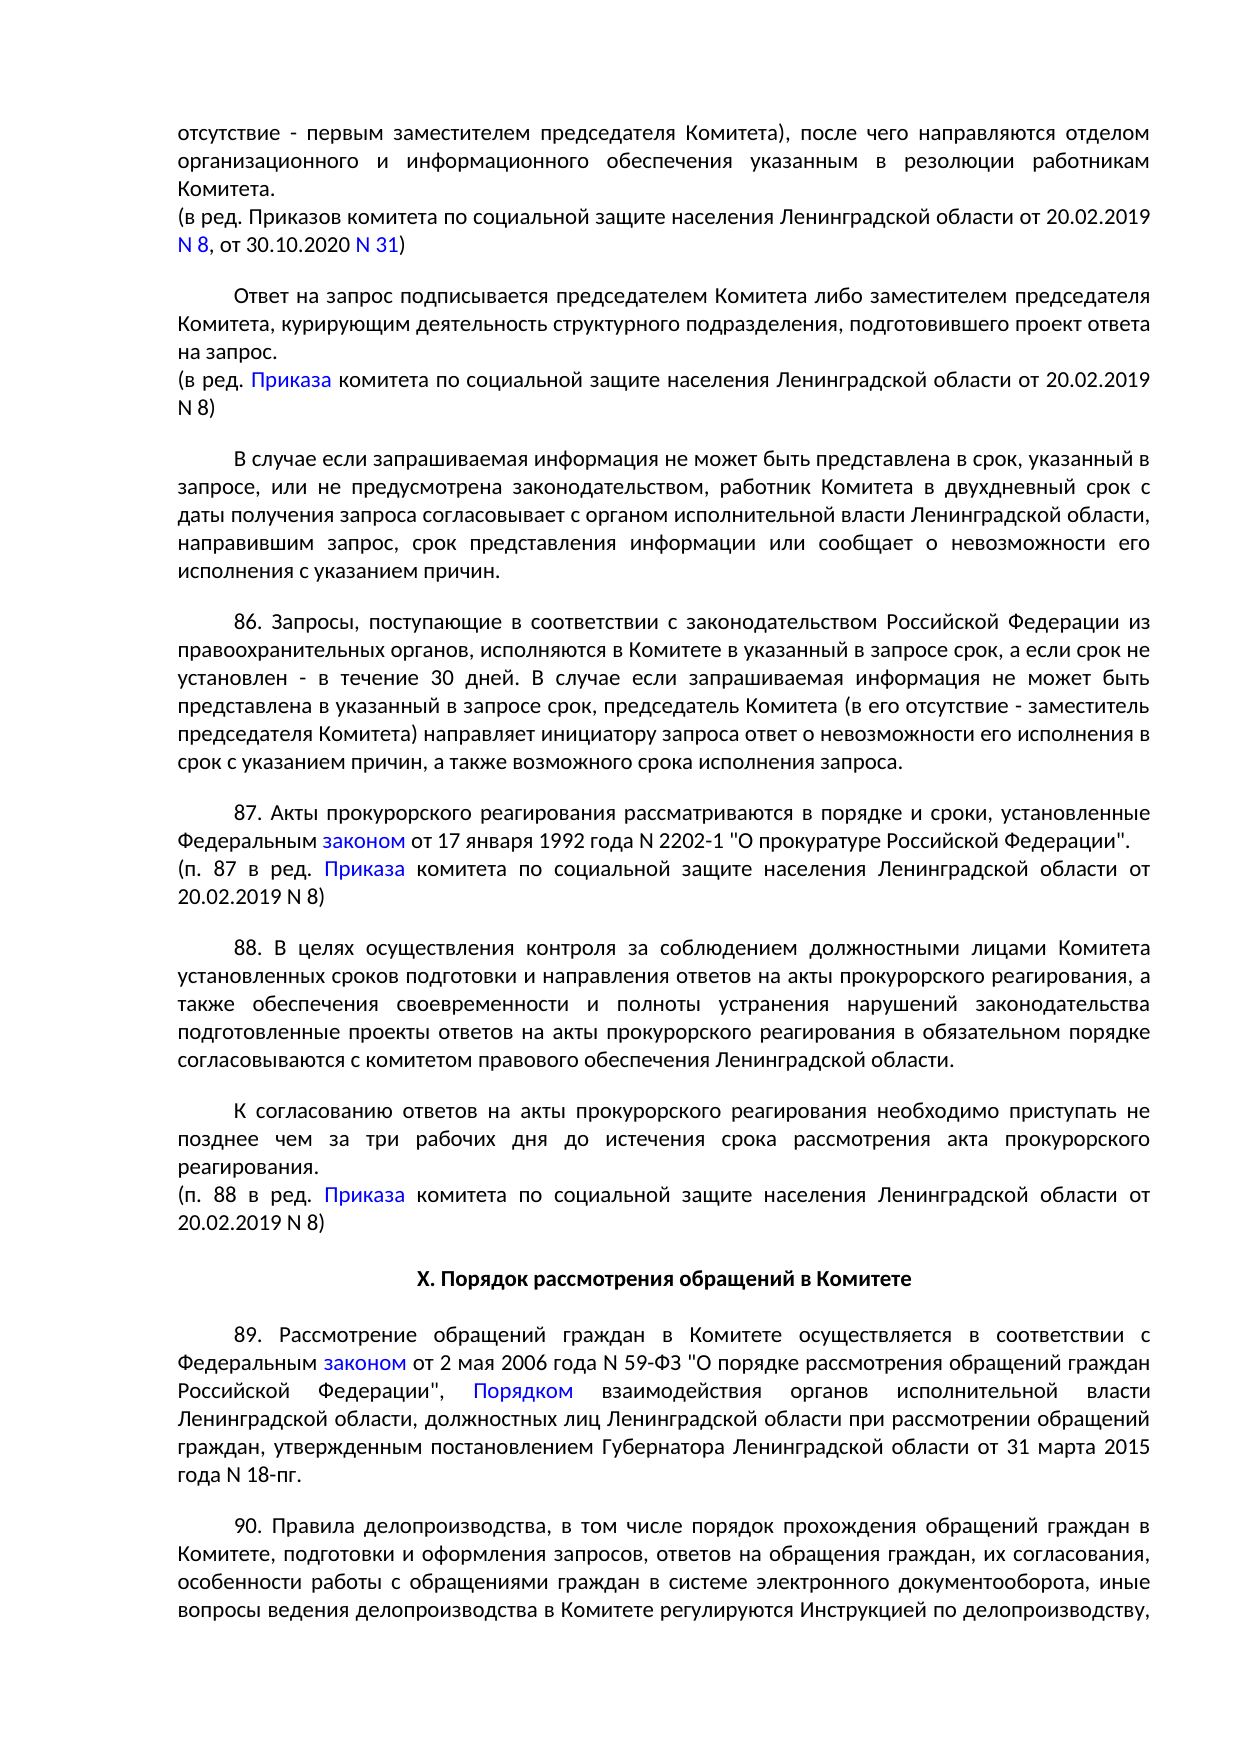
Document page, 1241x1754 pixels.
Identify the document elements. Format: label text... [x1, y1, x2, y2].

text 89. Рассмотрение обращений граждан в Комитете осуществляется в соответствии с Федеральным законом от 2 мая 2006 года N 59-ФЗ "О порядке рассмотрения обращений граждан Российской Федерации", Порядком взаимодействия органов исполнительной власти Ленинградской области, должностных лиц Ленинградской области при рассмотрении обращений граждан, утвержденным постановлением Губернатора Ленинградской области от 31 марта 2015 года N 18-пг. [177, 1320, 1152, 1488]
text Ответ на запрос подписывается председателем Комитета либо заместителем председателя Комитета, курирующим деятельность структурного подразделения, подготовившего проект ответа на запрос. [177, 281, 1152, 365]
text К согласованию ответов на акты прокурорского реагирования необходимо приступать не позднее чем за три рабочих дня до истечения срока рассмотрения акта прокурорского реагирования. [177, 1096, 1152, 1180]
text 86. Запросы, поступающие в соответствии с законодательством Российской Федерации из правоохранительных органов, исполняются в Комитете в указанный в запросе срок, а если срок не установлен - в течение 30 дней. В случае если запрашиваемая информация не может быть представлена в указанный в запросе срок, председатель Комитета (в его отсутствие - заместитель председателя Комитета) направляет инициатору запроса ответ о невозможности его исполнения в срок с указанием причин, а также возможного срока исполнения запроса. [177, 607, 1152, 775]
text 87. Акты прокурорского реагирования рассматриваются в порядке и сроки, установленные Федеральным законом от 17 января 1992 года N 2202-1 "О прокуратуре Российской Федерации". [177, 798, 1152, 854]
text (п. 88 в ред. Приказа комитета по социальной защите населения Ленинградской области от 20.02.2019 N 8) [177, 1180, 1152, 1236]
text В случае если запрашиваемая информация не может быть представлена в срок, указанный в запросе, или не предусмотрена законодательством, работник Комитета в двухдневный срок с даты получения запроса согласовывает с органом исполнительной власти Ленинградской области, направившим запрос, срок представления информации или сообщает о невозможности его исполнения с указанием причин. [177, 444, 1152, 584]
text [177, 1511, 1152, 1623]
title X. Порядок рассмотрения обращений в Комитете [177, 1264, 1152, 1292]
text (в ред. Приказа комитета по социальной защите населения Ленинградской области от 20.02.2019 N 8) [177, 365, 1152, 421]
text (п. 87 в ред. Приказа комитета по социальной защите населения Ленинградской области от 20.02.2019 N 8) [177, 854, 1152, 910]
text (в ред. Приказов комитета по социальной защите населения Ленинградской области от 20.02.2019 N 8, от 30.10.2020 N 31) [177, 202, 1152, 258]
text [177, 118, 1152, 202]
text 88. В целях осуществления контроля за соблюдением должностными лицами Комитета установленных сроков подготовки и направления ответов на акты прокурорского реагирования, а также обеспечения своевременности и полноты устранения нарушений законодательства подготовленные проекты ответов на акты прокурорского реагирования в обязательном порядке согласовываются с комитетом правового обеспечения Ленинградской области. [177, 933, 1152, 1073]
